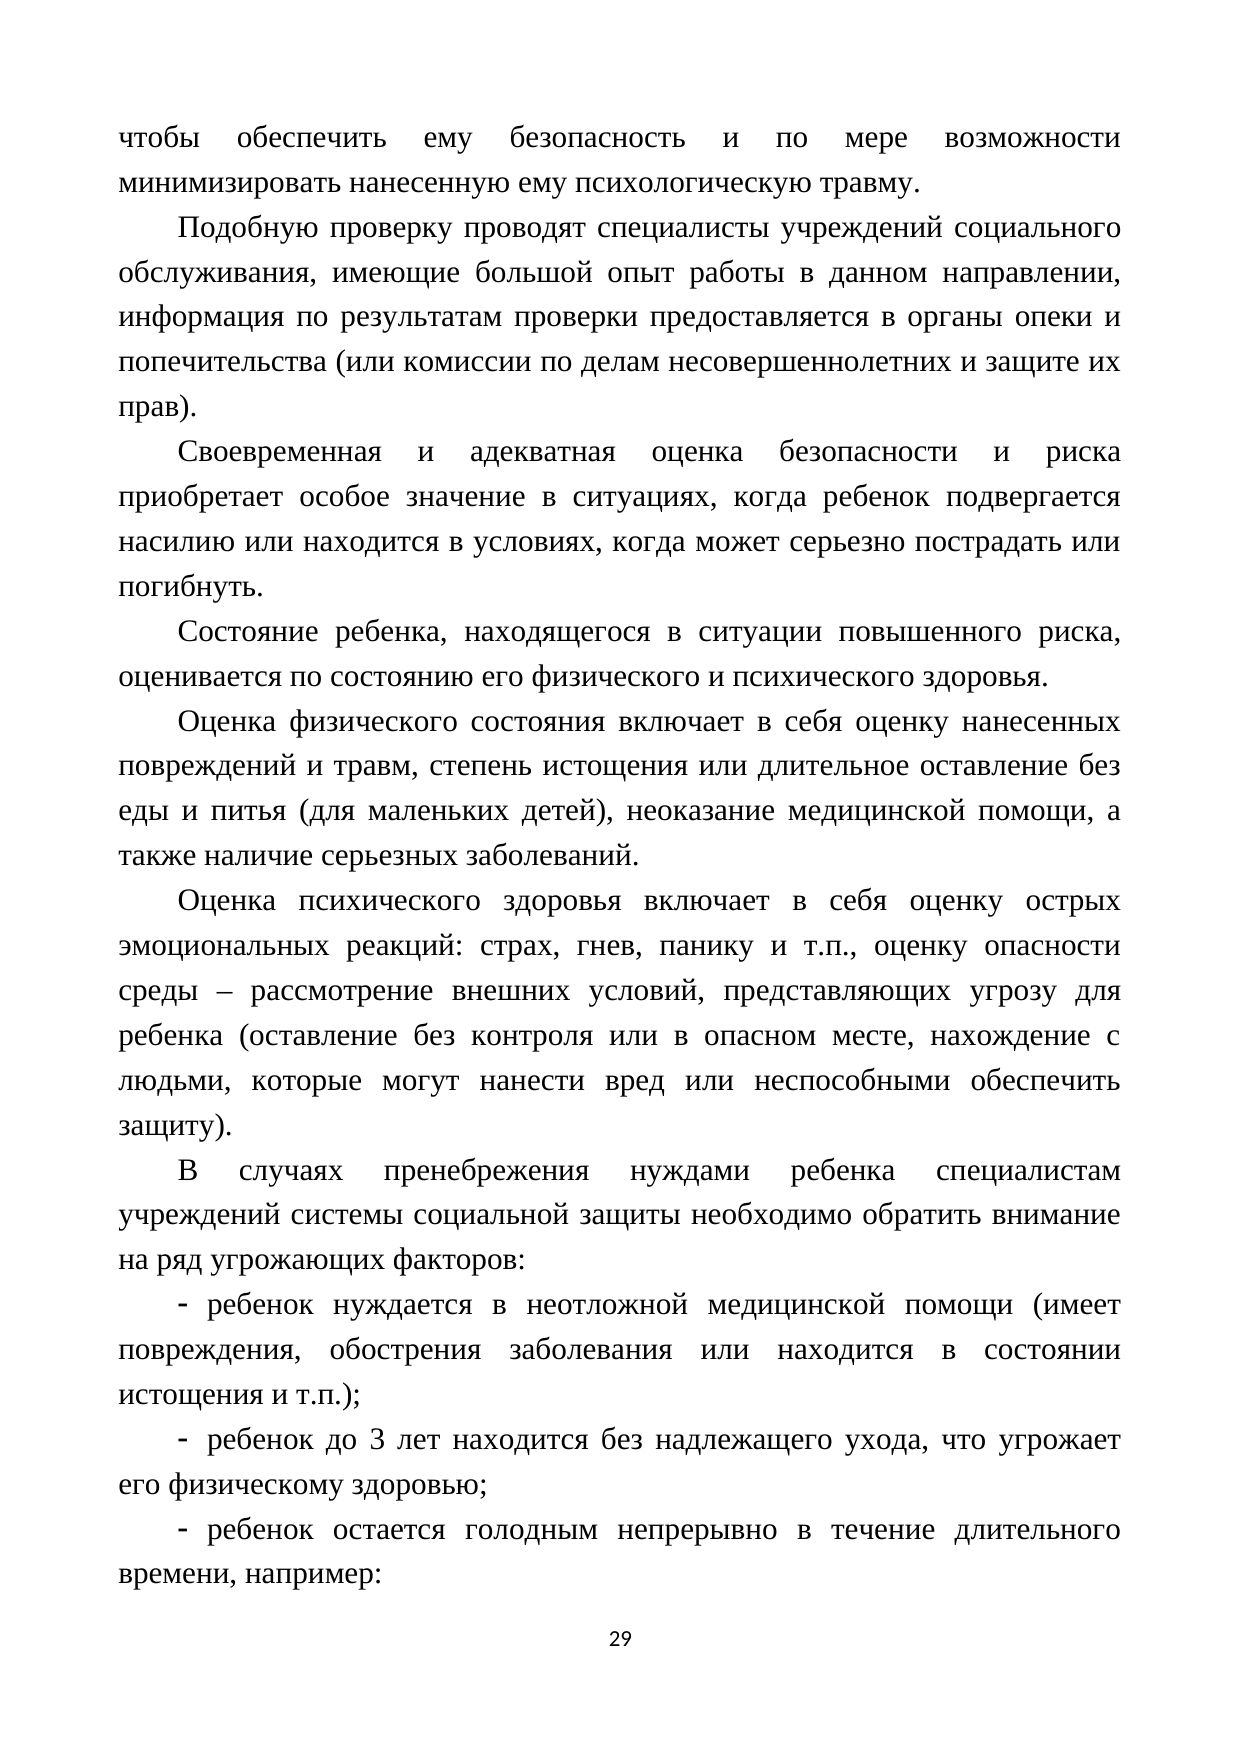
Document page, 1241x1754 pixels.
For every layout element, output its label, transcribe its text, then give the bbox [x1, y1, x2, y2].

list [118, 118, 1122, 199]
text Состояние ребенка, находящегося в ситуации повышенного риска, оценивается по состоянию его физического и психического здоровья. [118, 612, 1122, 693]
list ребенок до 3 лет находится без надлежащего ухода, что угрожает его физическому здоровью; [118, 1420, 1122, 1501]
text Своевременная и адекватная оценка безопасности и риска приобретает особое значение в ситуациях, когда ребенок подвергается насилию или находится в условиях, когда может серьезно пострадать или погибнуть. [118, 432, 1122, 603]
text Оценка физического состояния включает в себя оценку нанесенных повреждений и травм, степень истощения или длительное оставление без еды и питья (для маленьких детей), неоказание медицинской помощи, а также наличие серьезных заболеваний. [118, 702, 1122, 872]
list Подобную проверку проводят специалисты учреждений социального обслуживания, имеющие большой опыт работы в данном направлении, информация по результатам проверки предоставляется в органы опеки и попечительства (или комиссии по делам несовершеннолетних и защите их прав). [118, 208, 1122, 423]
text В случаях пренебрежения нуждами ребенка специалистам учреждений системы социальной защиты необходимо обратить внимание на ряд угрожающих факторов: [118, 1151, 1122, 1276]
text Оценка психического здоровья включает в себя оценку острых эмоциональных реакций: страх, гнев, панику и т.п., оценку опасности среды – рассмотрение внешних условий, представляющих угрозу для ребенка (оставление без контроля или в опасном месте, нахождение с людьми, которые могут нанести вред или неспособными обеспечить защиту). [118, 881, 1122, 1142]
list ребенок нуждается в неотложной медицинской помощи (имеет повреждения, обострения заболевания или находится в состоянии истощения и т.п.); [118, 1285, 1122, 1411]
list ребенок остается голодным непрерывно в течение длительного времени, например: [118, 1510, 1122, 1591]
